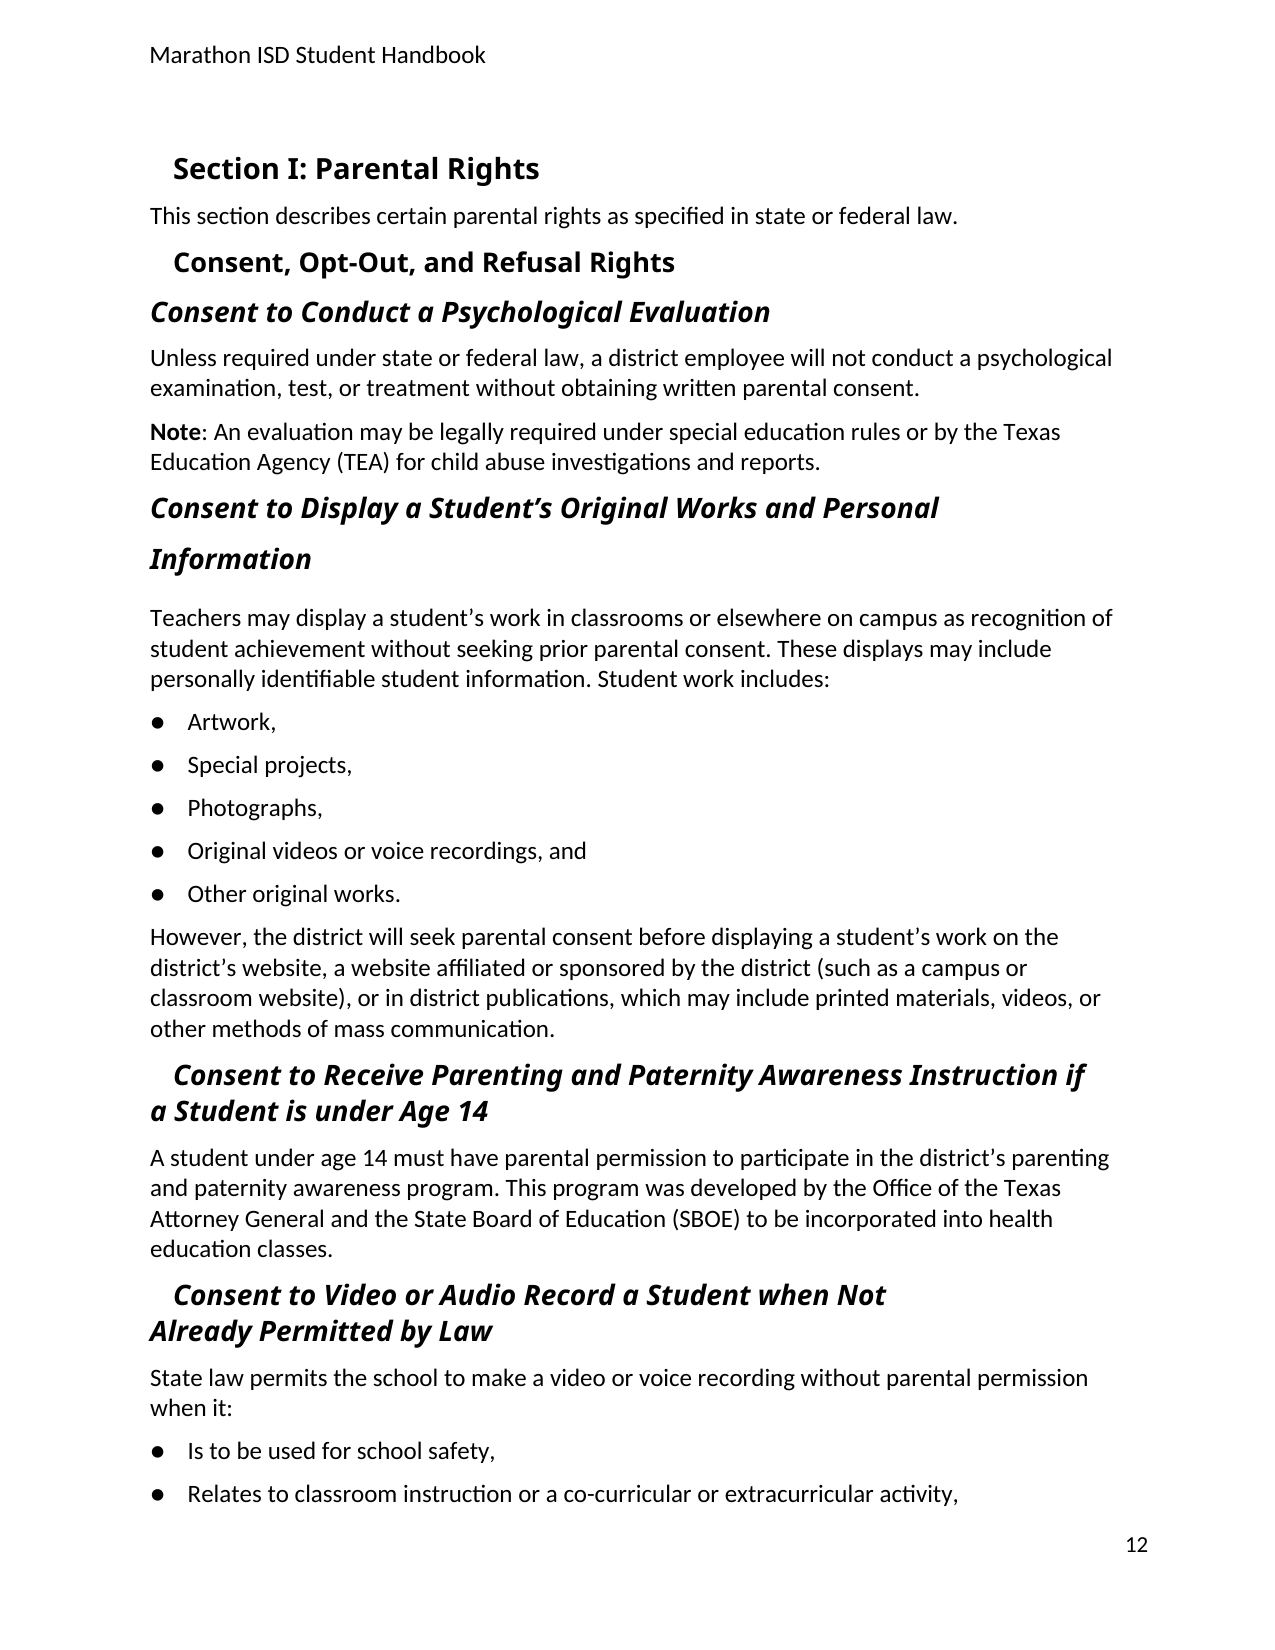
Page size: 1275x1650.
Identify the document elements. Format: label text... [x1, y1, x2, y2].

list Is to be used for school safety, [150, 1435, 1148, 1466]
list Special projects, [150, 749, 1148, 780]
list Artwork, [150, 706, 1148, 737]
list Original videos or voice recordings, and [150, 836, 1148, 866]
text Teachers may display a student’s work in classrooms or elsewhere on campus as recognition of student achievement without seeking prior parental consent. These displays may include personally identifiable student information. Student work includes: [150, 602, 1116, 694]
text Consent to Display a Student’s Original Works and Personal [150, 488, 1148, 527]
text However, the district will seek parental consent before displaying a student’s work on the district’s website, a website affiliated or sponsored by the district (such as a campus or [150, 922, 1062, 983]
text A student under age 14 must have parental permission to participate in the district’s parenting and paternity awareness program. This program was developed by the Office of the Texas Attorney General and the State Board of Education (SBOE) to be incorporated into health education classes. [150, 1142, 1125, 1264]
text This section describes certain parental rights as specified in state or federal law. [150, 200, 1148, 231]
subtitle Consent, Opt-Out, and Refusal Rights [150, 243, 1148, 280]
subtitle Consent to Video or Audio Record a Student when Not Already Permitted by Law [150, 1277, 997, 1349]
list Other original works. [150, 878, 1148, 909]
list Photographs, [150, 792, 1148, 823]
subtitle Consent to Receive Parenting and Paternity Awareness Instruction if a Student is under Age 14 [150, 1056, 1111, 1129]
text classroom website), or in district publications, which may include printed materials, videos, or other methods of mass communication. [150, 983, 1104, 1044]
text Note: An evaluation may be legally required under special education rules or by the Texas Education Agency (TEA) for child abuse investigations and reports. [150, 416, 1064, 477]
list Relates to classroom instruction or a co-curricular or extracurricular activity, [150, 1478, 1148, 1509]
subtitle Section I: Parental Rights [150, 148, 1148, 188]
text Consent to Conduct a Psychological Evaluation [150, 292, 1148, 330]
text State law permits the school to make a video or voice recording without parental permission when it: [150, 1362, 1125, 1423]
text Information [150, 539, 1148, 577]
text Unless required under state or federal law, a district employee will not conduct a psychological examination, test, or treatment without obtaining written parental consent. [150, 342, 1116, 403]
